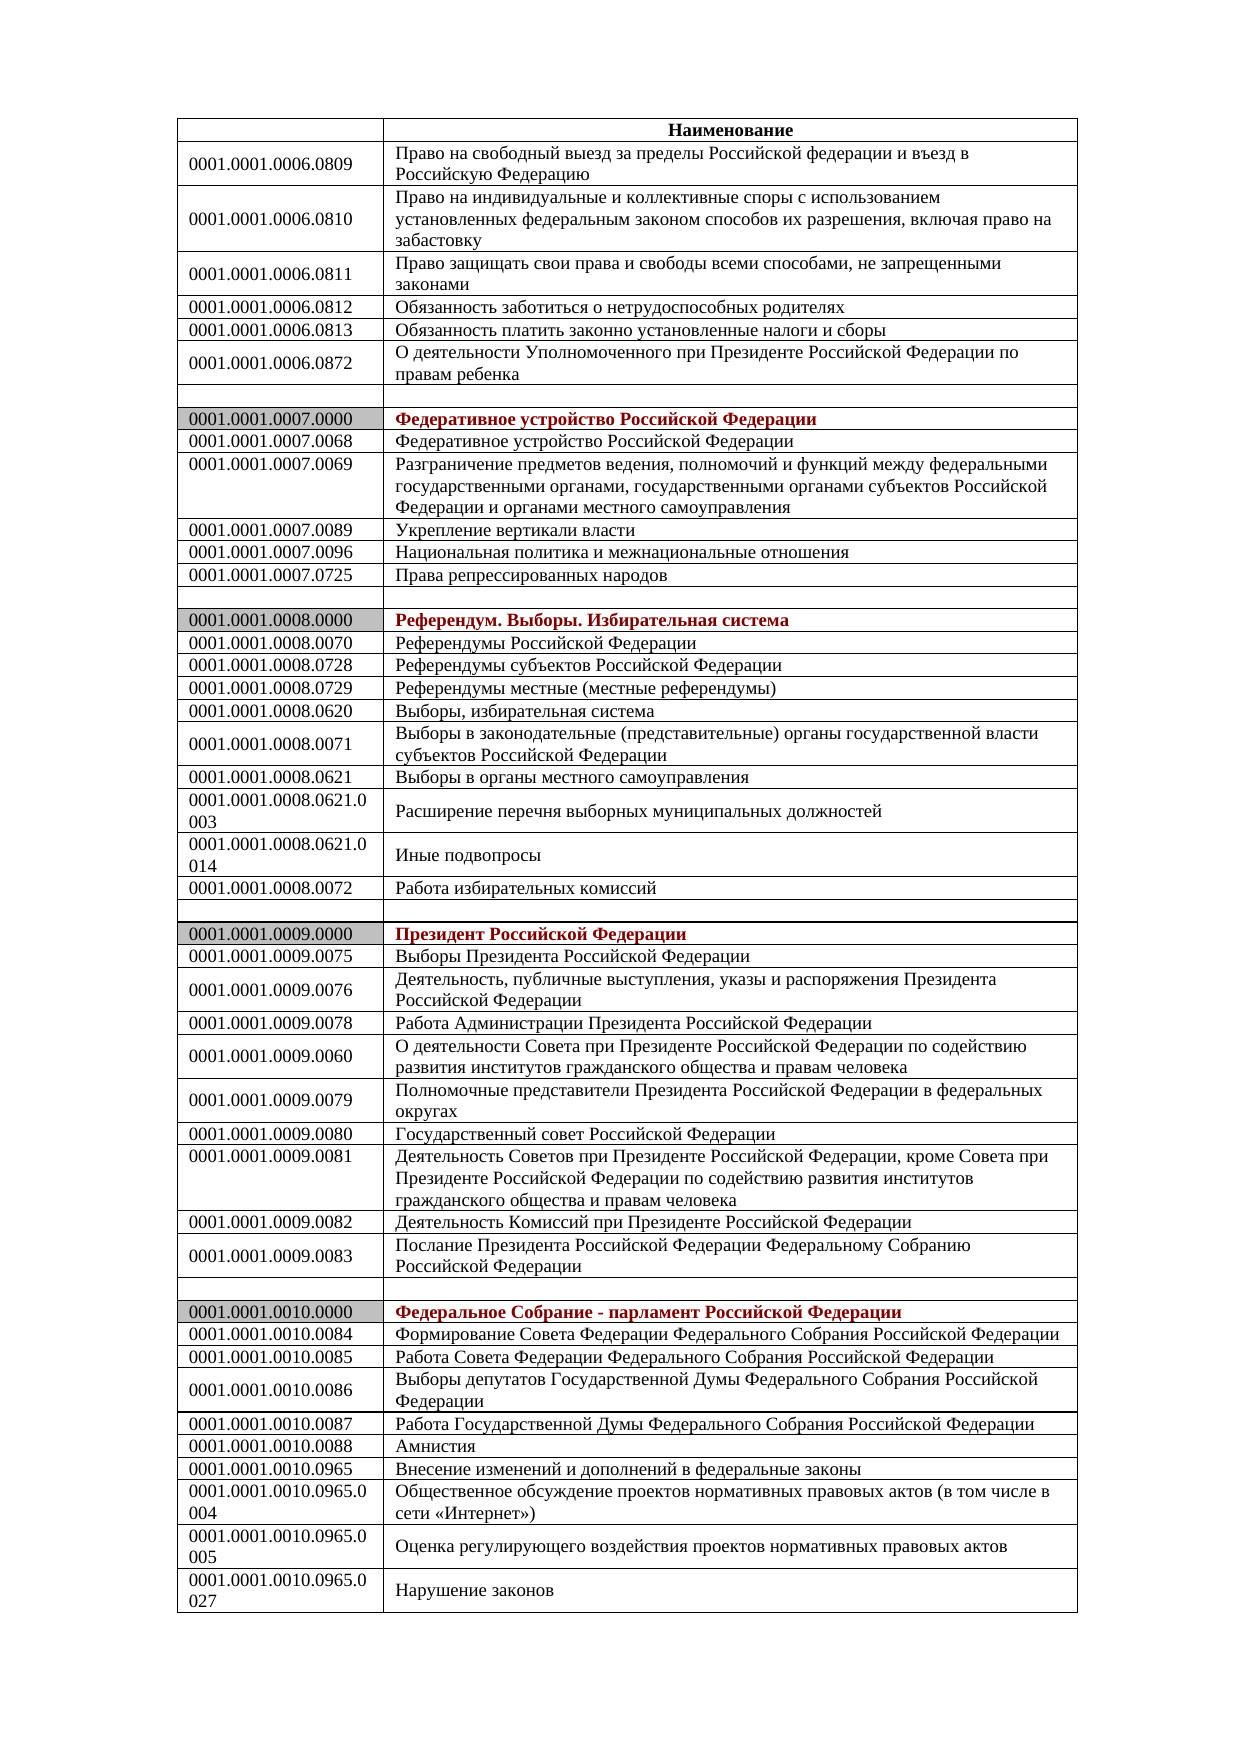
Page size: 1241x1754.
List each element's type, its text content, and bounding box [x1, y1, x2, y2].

table_cell 0001.0001.0006.0809 [178, 142, 383, 185]
table_cell 0001.0001.0010.0084 [178, 1323, 383, 1345]
table_cell 0001.0001.0010.0965.0027 [178, 1569, 383, 1612]
table_cell О деятельности Уполномоченного при Президенте Российской Федерации по правам ребенка [384, 341, 1077, 384]
table_cell Права репрессированных народов [384, 564, 1077, 586]
table_cell Референдумы субъектов Российской Федерации [384, 654, 1077, 676]
table_cell Президент Российской Федерации [384, 923, 1077, 944]
table_cell Обязанность платить законно установленные налоги и сборы [384, 319, 1077, 340]
table_cell 0001.0001.0007.0068 [178, 430, 383, 452]
table_cell Право на индивидуальные и коллективные споры с использованием установленных федеральным законом способов их разрешения, включая право на забастовку [384, 186, 1077, 251]
table_cell 0001.0001.0009.0081 [178, 1145, 383, 1210]
table_cell 0001.0001.0010.0000 [178, 1301, 383, 1322]
table_cell 0001.0001.0010.0085 [178, 1346, 383, 1367]
table_cell 0001.0001.0008.0000 [178, 609, 383, 631]
table_cell 0001.0001.0010.0087 [178, 1413, 383, 1434]
table_cell [384, 385, 1077, 407]
table_header [178, 119, 383, 141]
table_cell 0001.0001.0009.0076 [178, 968, 383, 1011]
table_cell 0001.0001.0006.0813 [178, 319, 383, 340]
table_cell 0001.0001.0009.0080 [178, 1123, 383, 1144]
table_cell Формирование Совета Федерации Федерального Собрания Российской Федерации [384, 1323, 1077, 1345]
table_cell Референдумы местные (местные референдумы) [384, 677, 1077, 698]
table_cell Выборы, избирательная система [384, 700, 1077, 721]
table_cell 0001.0001.0008.0070 [178, 632, 383, 653]
table_cell Работа Администрации Президента Российской Федерации [384, 1012, 1077, 1033]
table_cell Работа Совета Федерации Федерального Собрания Российской Федерации [384, 1346, 1077, 1367]
table_cell 0001.0001.0008.0071 [178, 722, 383, 765]
table_cell [178, 587, 383, 608]
table_cell Выборы Президента Российской Федерации [384, 945, 1077, 967]
table_cell 0001.0001.0008.0621 [178, 766, 383, 788]
table_cell 0001.0001.0008.0729 [178, 677, 383, 698]
table_cell 0001.0001.0007.0725 [178, 564, 383, 586]
table_cell 0001.0001.0010.0088 [178, 1435, 383, 1457]
table_cell Амнистия [384, 1435, 1077, 1457]
table_cell Оценка регулирующего воздействия проектов нормативных правовых актов [384, 1525, 1077, 1568]
table_cell Государственный совет Российской Федерации [384, 1123, 1077, 1144]
table_cell 0001.0001.0006.0810 [178, 186, 383, 251]
table_cell [384, 587, 1077, 608]
table_cell 0001.0001.0009.0000 [178, 923, 383, 944]
table_cell [384, 900, 1077, 921]
table_cell 0001.0001.0010.0965 [178, 1458, 383, 1479]
table_cell 0001.0001.0010.0965.0004 [178, 1480, 383, 1523]
table_cell 0001.0001.0007.0000 [178, 408, 383, 429]
table_cell 0001.0001.0008.0072 [178, 877, 383, 899]
table_cell 0001.0001.0009.0078 [178, 1012, 383, 1033]
table_cell 0001.0001.0007.0089 [178, 519, 383, 540]
table_cell О деятельности Совета при Президенте Российской Федерации по содействию развития институтов гражданского общества и правам человека [384, 1035, 1077, 1078]
table_cell [384, 1278, 1077, 1299]
table_cell Деятельность, публичные выступления, указы и распоряжения Президента Российской Федерации [384, 968, 1077, 1011]
table_cell Внесение изменений и дополнений в федеральные законы [384, 1458, 1077, 1479]
table_header Наименование [384, 119, 1077, 141]
table_cell Федеративное устройство Российской Федерации [384, 430, 1077, 452]
table_cell 0001.0001.0006.0811 [178, 252, 383, 295]
table_cell 0001.0001.0009.0082 [178, 1211, 383, 1233]
table_cell 0001.0001.0008.0620 [178, 700, 383, 721]
table_cell 0001.0001.0009.0075 [178, 945, 383, 967]
table_cell 0001.0001.0006.0872 [178, 341, 383, 384]
table_cell Общественное обсуждение проектов нормативных правовых актов (в том числе в сети «Интернет») [384, 1480, 1077, 1523]
table_cell Обязанность заботиться о нетрудоспособных родителях [384, 296, 1077, 317]
table_cell Работа избирательных комиссий [384, 877, 1077, 899]
table_cell [178, 900, 383, 921]
table_cell 0001.0001.0010.0086 [178, 1368, 383, 1411]
table_cell Деятельность Комиссий при Президенте Российской Федерации [384, 1211, 1077, 1233]
table_cell 0001.0001.0009.0079 [178, 1079, 383, 1122]
table_cell [178, 1278, 383, 1299]
table_cell [178, 385, 383, 407]
table_cell Расширение перечня выборных муниципальных должностей [384, 789, 1077, 832]
table_cell Федеративное устройство Российской Федерации [384, 408, 1077, 429]
table_cell 0001.0001.0008.0728 [178, 654, 383, 676]
table_cell 0001.0001.0007.0096 [178, 541, 383, 563]
table_cell 0001.0001.0007.0069 [178, 453, 383, 518]
table_cell Укрепление вертикали власти [384, 519, 1077, 540]
table_cell Послание Президента Российской Федерации Федеральному Собранию Российской Федерации [384, 1234, 1077, 1277]
table_cell Деятельность Советов при Президенте Российской Федерации, кроме Совета при Президенте Российской Федерации по содействию развития институтов гражданского общества и правам человека [384, 1145, 1077, 1210]
table_cell Иные подвопросы [384, 833, 1077, 876]
table_cell Право защищать свои права и свободы всеми способами, не запрещенными законами [384, 252, 1077, 295]
table_cell Разграничение предметов ведения, полномочий и функций между федеральными государственными органами, государственными органами субъектов Российской Федерации и органами местного самоуправления [384, 453, 1077, 518]
table_cell Национальная политика и межнациональные отношения [384, 541, 1077, 563]
table_cell Работа Государственной Думы Федерального Собрания Российской Федерации [384, 1413, 1077, 1434]
table_cell Выборы в законодательные (представительные) органы государственной власти субъектов Российской Федерации [384, 722, 1077, 765]
table_cell Выборы в органы местного самоуправления [384, 766, 1077, 788]
table_cell 0001.0001.0008.0621.0014 [178, 833, 383, 876]
table_cell Федеральное Собрание - парламент Российской Федерации [384, 1301, 1077, 1322]
table_cell 0001.0001.0009.0083 [178, 1234, 383, 1277]
table_cell 0001.0001.0006.0812 [178, 296, 383, 317]
table_cell Референдумы Российской Федерации [384, 632, 1077, 653]
table_cell Выборы депутатов Государственной Думы Федерального Собрания Российской Федерации [384, 1368, 1077, 1411]
table_cell 0001.0001.0008.0621.0003 [178, 789, 383, 832]
table_cell Полномочные представители Президента Российской Федерации в федеральных округах [384, 1079, 1077, 1122]
table_cell Право на свободный выезд за пределы Российской федерации и въезд в Российскую Федерацию [384, 142, 1077, 185]
table_cell 0001.0001.0009.0060 [178, 1035, 383, 1078]
table_cell 0001.0001.0010.0965.0005 [178, 1525, 383, 1568]
table_cell Референдум. Выборы. Избирательная система [384, 609, 1077, 631]
table_cell Нарушение законов [384, 1569, 1077, 1612]
